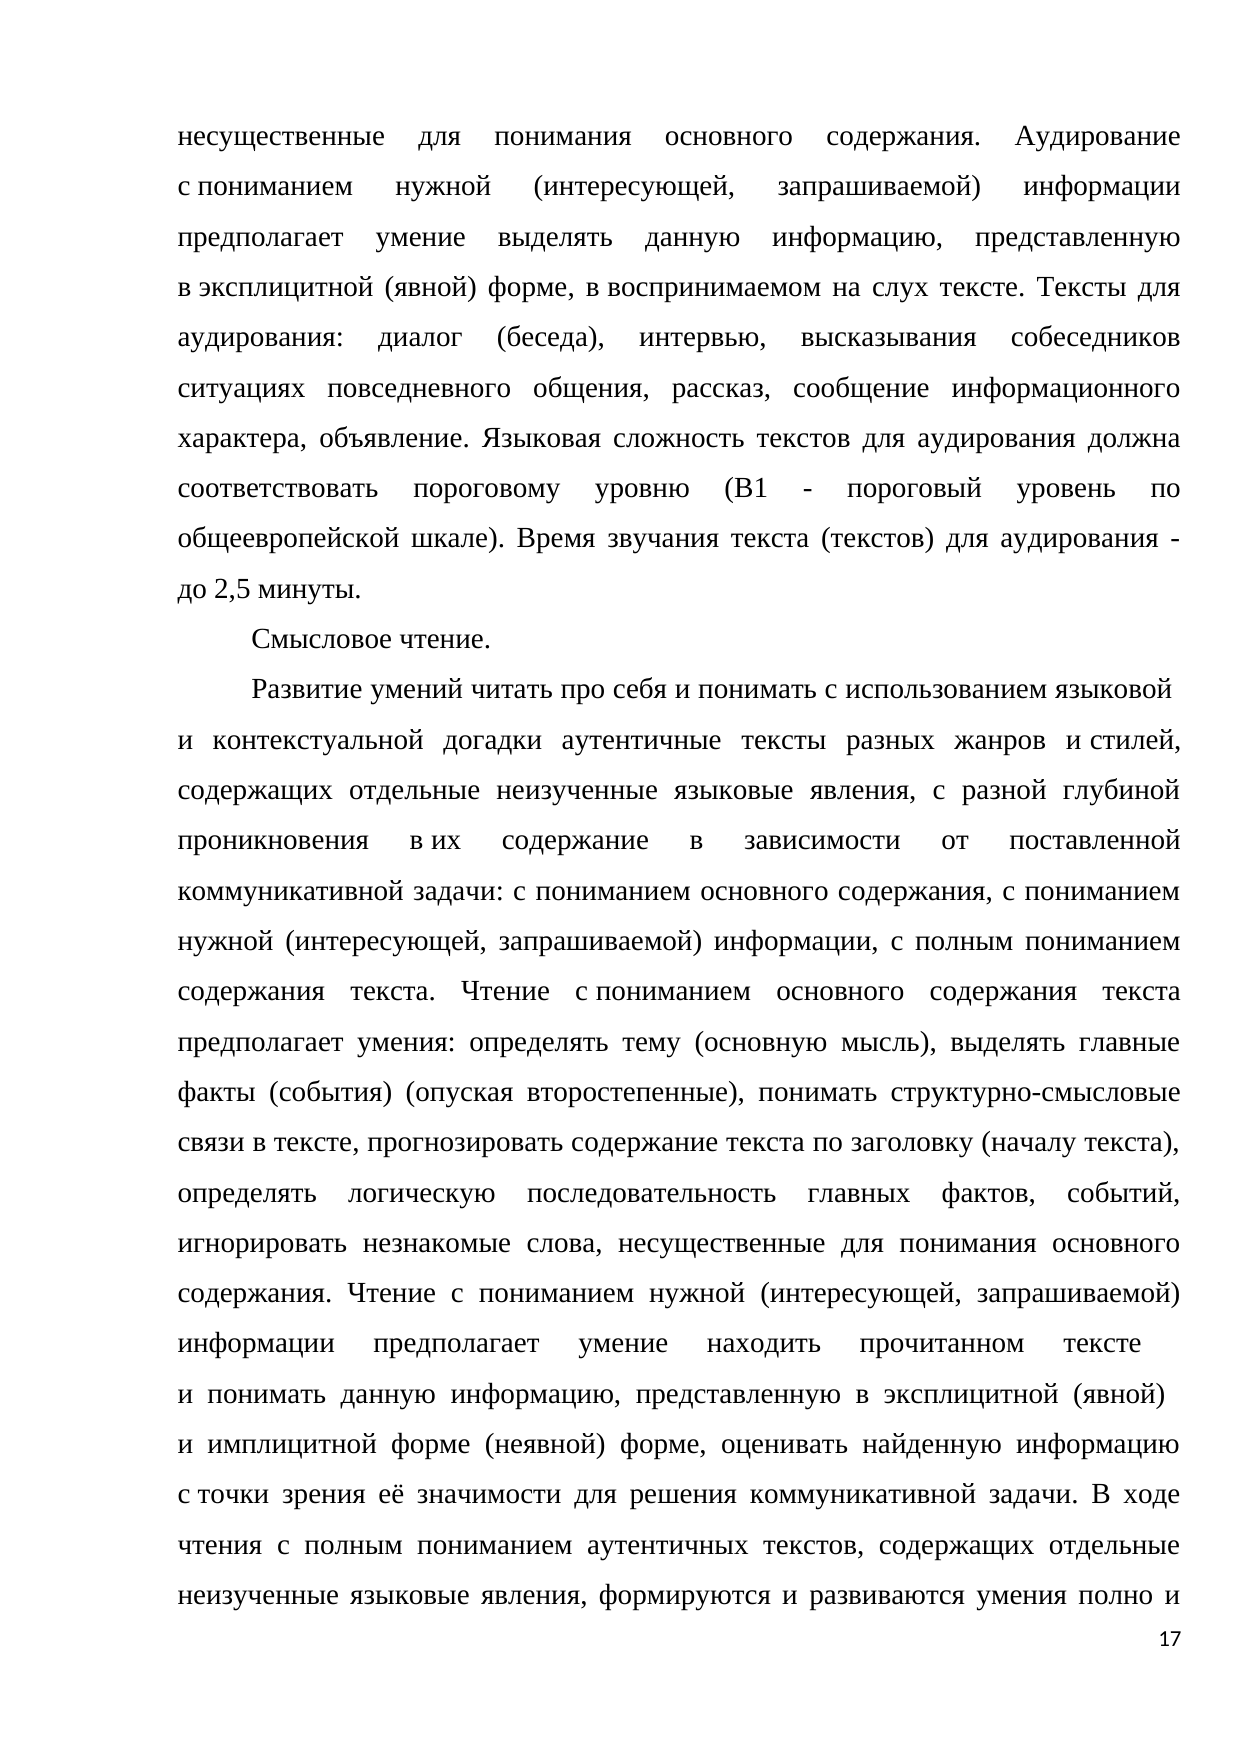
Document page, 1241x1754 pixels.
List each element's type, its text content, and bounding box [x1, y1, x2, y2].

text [177, 118, 1181, 604]
text Смысловое чтение. [177, 621, 1181, 655]
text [177, 672, 1181, 1611]
